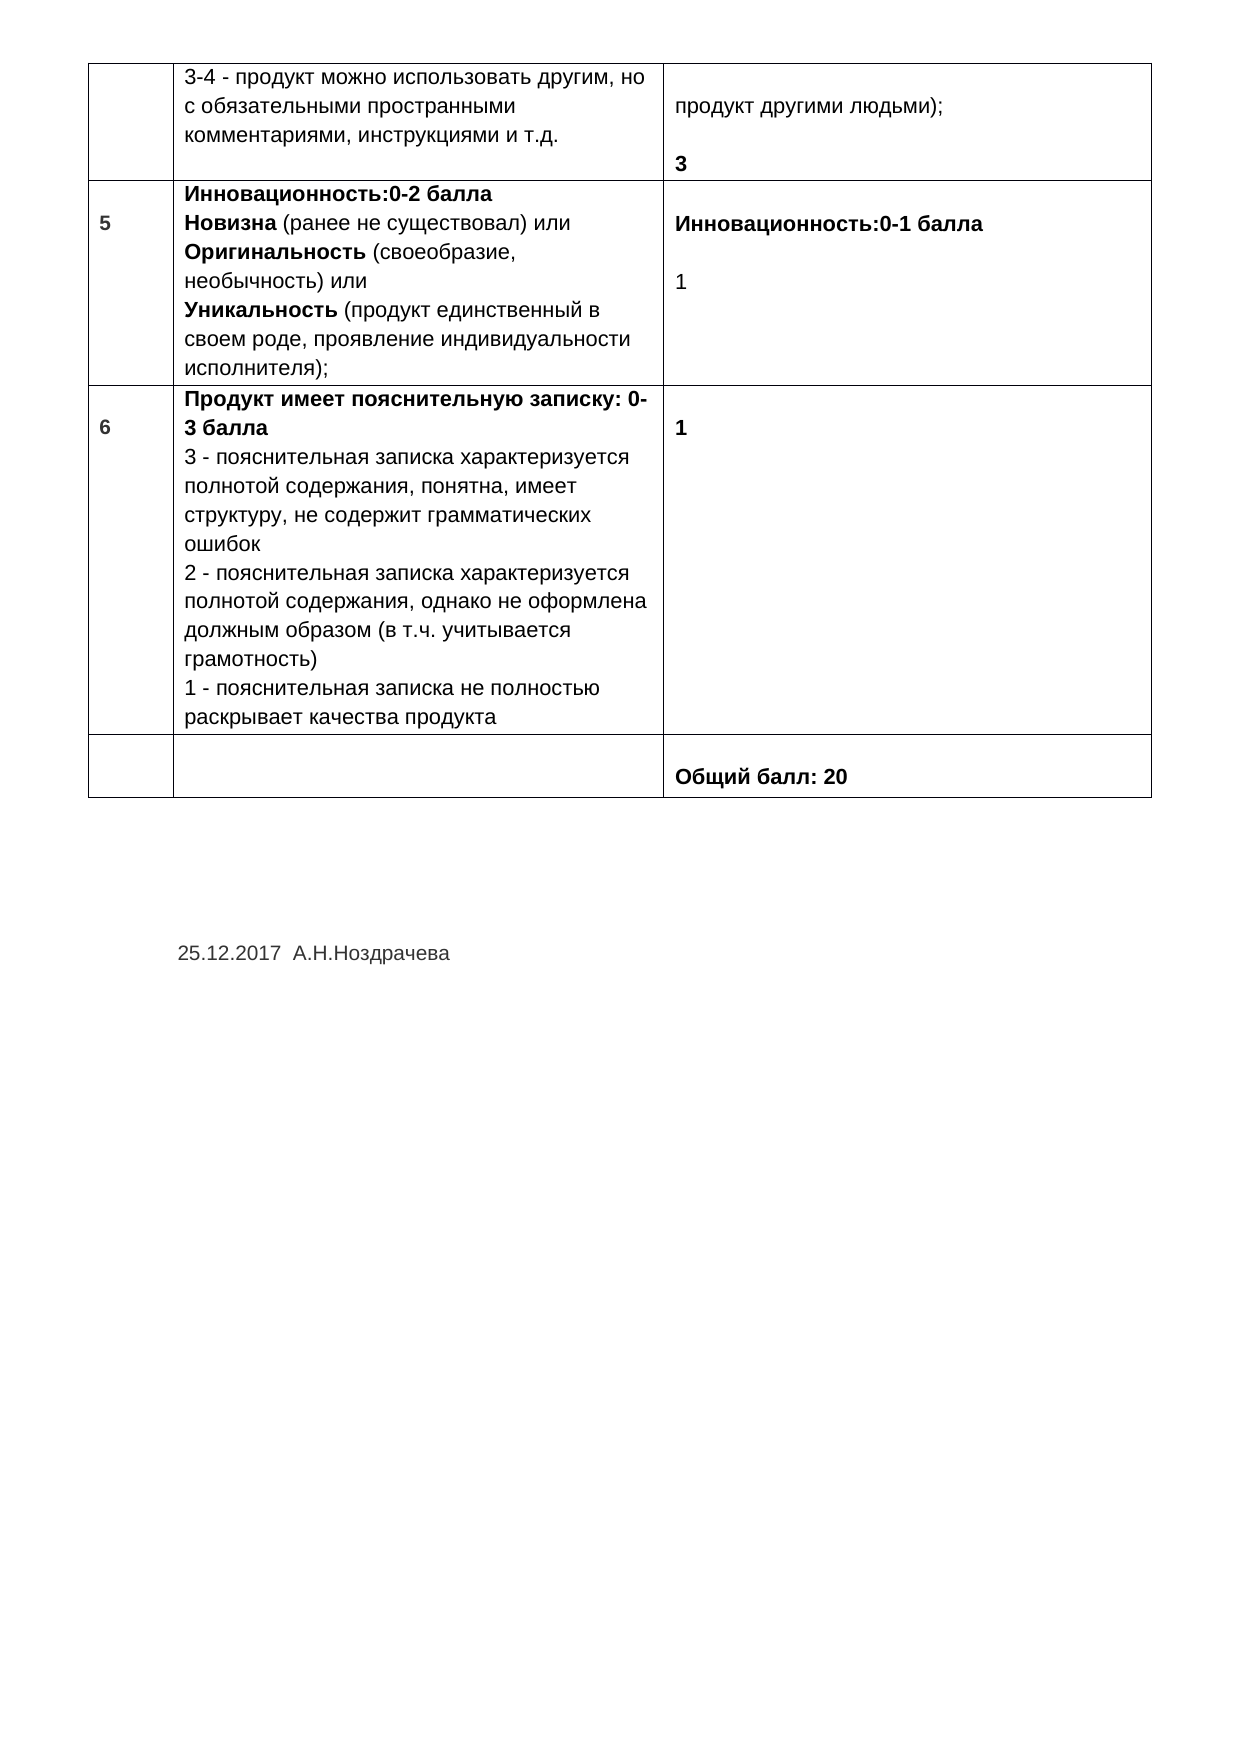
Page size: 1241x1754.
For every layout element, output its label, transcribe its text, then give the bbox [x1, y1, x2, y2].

table_cell Продукт имеет пояснительную записку: 0-3 балла 3 - пояснительная записка характеризуется полнотой содержания, понятна, имеет структуру, не содержит грамматических ошибок 2 - пояснительная записка характеризуется полнотой содержания, однако не оформлена должным образом (в т.ч. учитывается грамотность) 1 - пояснительная записка не полностью раскрывает качества продукта [174, 386, 663, 734]
text 25.12.2017 А.Н.Ноздрачева [177, 940, 1152, 964]
table_cell 4 [89, 64, 173, 180]
table_cell [89, 735, 173, 797]
table_cell [174, 735, 663, 797]
table_cell Инновационность:0-2 балла Новизна (ранее не существовал) или Оригинальность (своеобразие, необычность) или Уникальность (продукт единственный в своем роде, проявление индивидуальности исполнителя); [174, 181, 663, 384]
table_cell Инновационность:0-1 балла 1 [664, 181, 1151, 384]
table_cell 6 [89, 386, 173, 734]
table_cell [664, 64, 1151, 180]
table_cell 1 [664, 386, 1151, 734]
table_cell Общий балл: 20 [664, 735, 1151, 797]
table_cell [174, 64, 663, 180]
table_cell 5 [89, 181, 173, 384]
